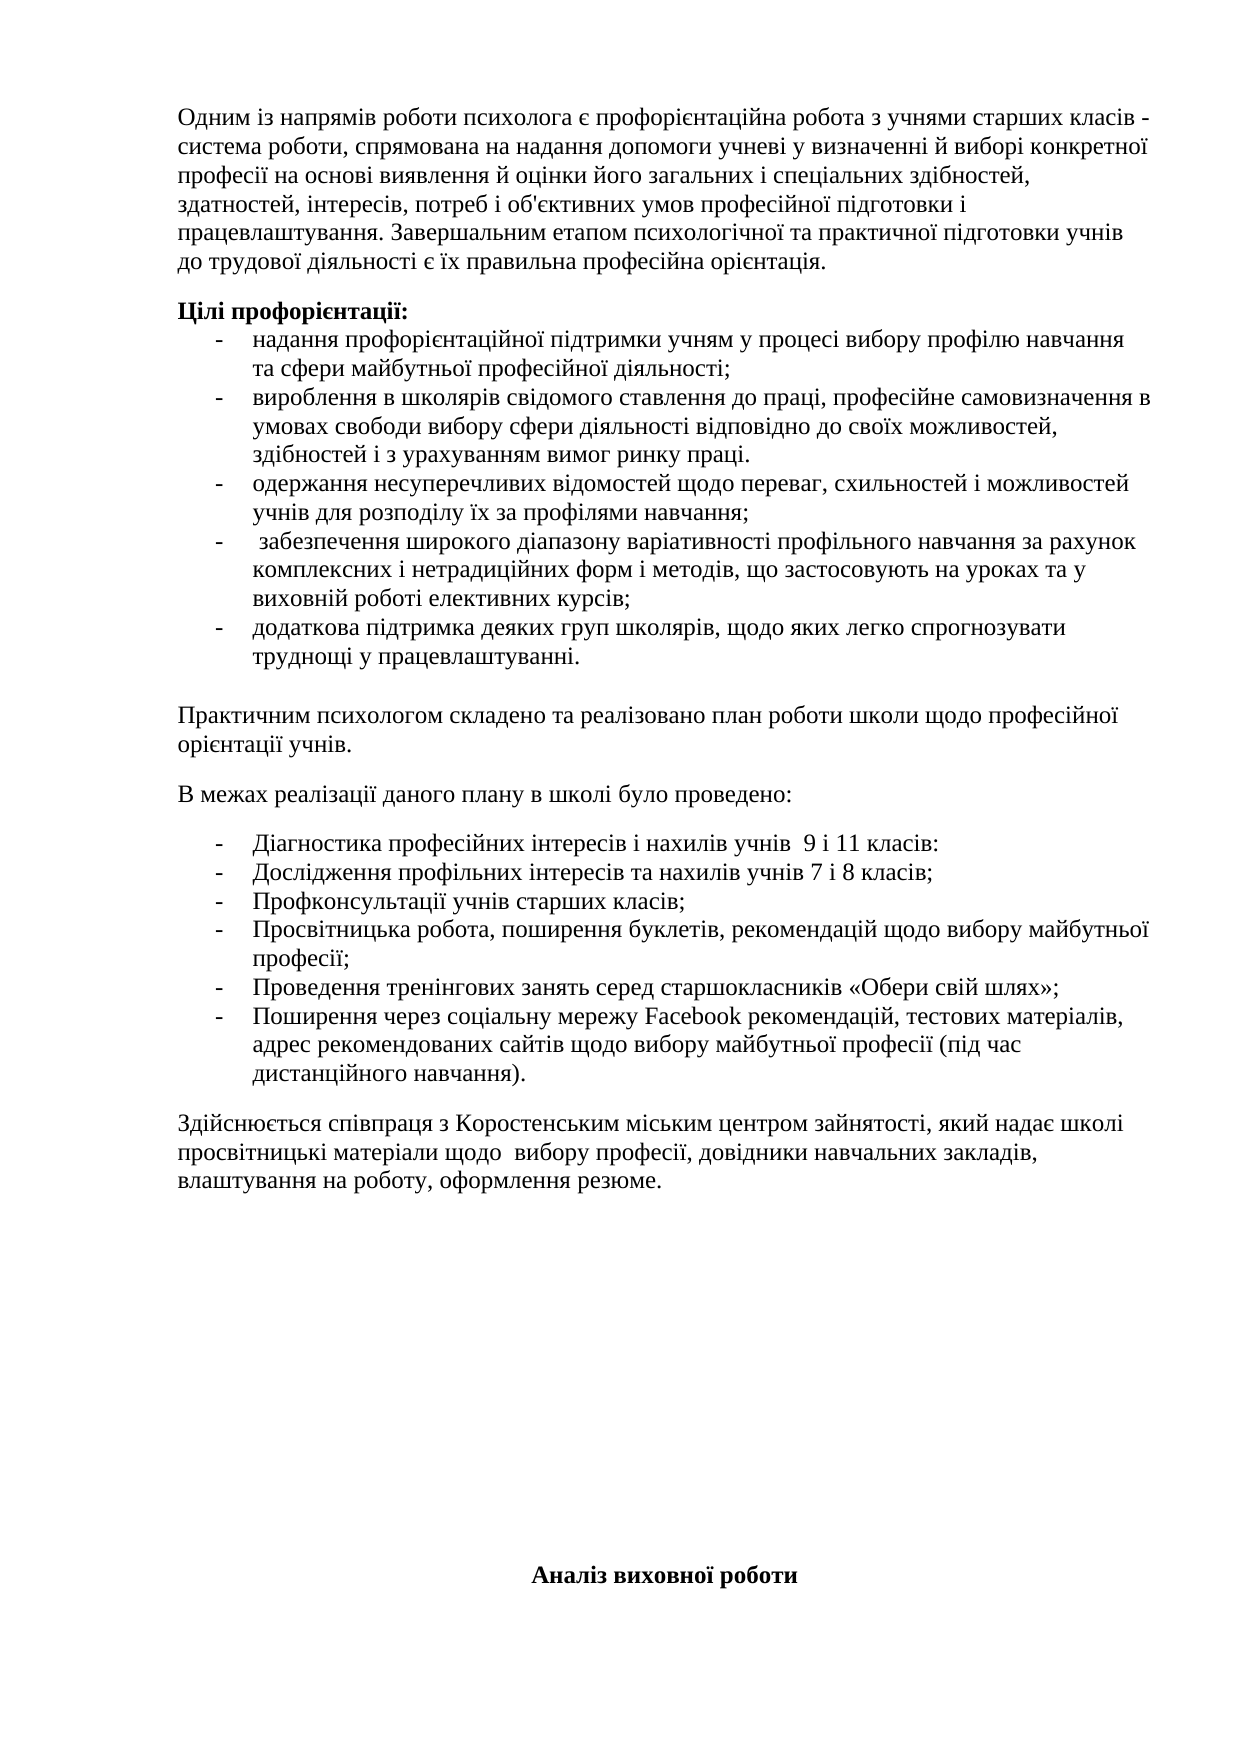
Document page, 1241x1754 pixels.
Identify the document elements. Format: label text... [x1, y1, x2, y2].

list Дослідження профільних інтересів та нахилів учнів 7 і 8 класів; [215, 857, 1152, 886]
list надання профорієнтаційної підтримки учням у процесі вибору профілю навчання та сфери майбутньої професійної діяльності; [215, 324, 1152, 382]
list одержання несуперечливих відомостей щодо переваг, схильностей і можливостей учнів для розподілу їх за профілями навчання; [215, 468, 1152, 526]
list Діагностика професійних інтересів і нахилів учнів 9 і 11 класів: [215, 828, 1152, 857]
text В межах реалізації даного плану в школі було проведено: [177, 779, 1152, 807]
list Проведення тренінгових занять серед старшокласників «Обери свій шлях»; [215, 972, 1152, 1001]
list додаткова підтримка деяких груп школярів, щодо яких легко спрогнозувати труднощі у працевлаштуванні. [215, 612, 1152, 669]
list забезпечення широкого діапазону варіативності профільного навчання за рахунок комплексних і нетрадиційних форм і методів, що застосовують на уроках та у виховній роботі елективних курсів; [215, 526, 1152, 612]
text Цілі профорієнтації: [177, 296, 1152, 324]
text Здійснюється співпраця з Коростенським міським центром зайнятості, який надає школі просвітницькі матеріали щодо вибору професії, довідники навчальних закладів, влаштування на роботу, оформлення резюме. [177, 1108, 1152, 1194]
list вироблення в школярів свідомого ставлення до праці, професійне самовизначення в умовах свободи вибору сфери діяльності відповідно до своїх можливостей, здібностей і з урахуванням вимог ринку праці. [215, 382, 1152, 468]
text Аналіз виховної роботи [177, 1560, 1152, 1589]
text Одним із напрямів роботи психолога є профорієнтаційна робота з учнями старших класів - система роботи, спрямована на надання допомоги учневі у визначенні й виборі конкретної професії на основі виявлення й оцінки його загальних і спеціальних здібностей, здатностей, інтересів, потреб і об'єктивних умов професійної підготовки і працевлаштування. Завершальним етапом психологічної та практичної підготовки учнів до трудової діяльності є їх правильна професійна орієнтація. [177, 102, 1152, 275]
list Поширення через соціальну мережу Facebook рекомендацій, тестових матеріалів, адрес рекомендованих сайтів щодо вибору майбутньої професії (під час дистанційного навчання). [215, 1001, 1152, 1087]
list Просвітницька робота, поширення буклетів, рекомендацій щодо вибору майбутньої професії; [215, 914, 1152, 972]
text Практичним психологом складено та реалізовано план роботи школи щодо професійної орієнтації учнів. [177, 700, 1152, 758]
list Профконсультації учнів старших класів; [215, 886, 1152, 914]
